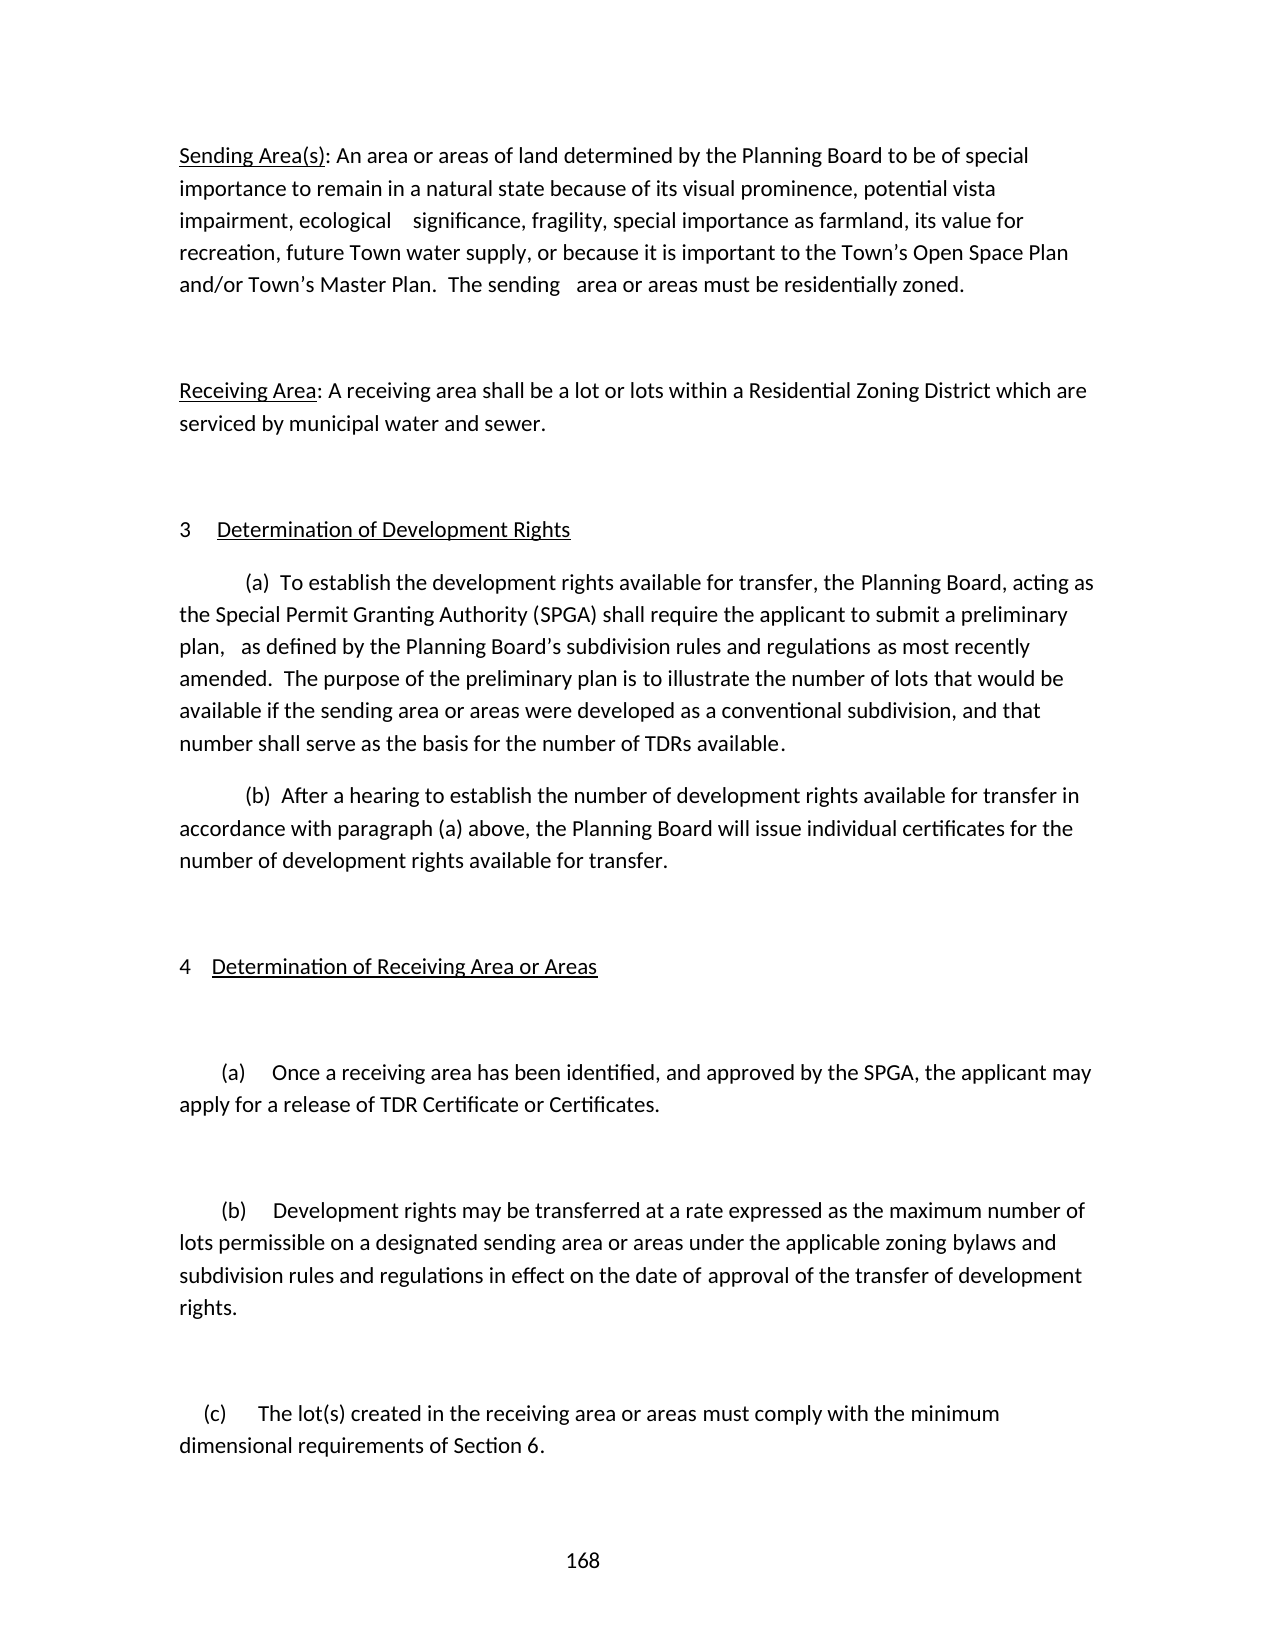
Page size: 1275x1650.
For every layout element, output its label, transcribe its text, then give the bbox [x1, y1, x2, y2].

text 4 Determination of Receiving Area or Areas [179, 952, 1096, 980]
text Receiving Area: A receiving area shall be a lot or lots within a Residential Zoning District which are serviced by municipal water and sewer. [179, 376, 1096, 437]
text (a) To establish the development rights available for transfer, the Planning Board, acting as the Special Permit Granting Authority (SPGA) shall require the applicant to submit a preliminary plan, as defined by the Planning Board’s subdivision rules and regulations as most recently amended. The purpose of the preliminary plan is to illustrate the number of lots that would be available if the sending area or areas were developed as a conventional subdivision, and that number shall serve as the basis for the number of TDRs available. [161, 568, 1096, 757]
text Sending Area(s): An area or areas of land determined by the Planning Board to be of special importance to remain in a natural state because of its visual prominence, potential vista impairment, ecological significance, fragility, special importance as farmland, its value for recreation, future Town water supply, or because it is important to the Town’s Open Space Plan and/or Town’s Master Plan. The sending area or areas must be residentially zoned. [179, 142, 1096, 298]
text (b) Development rights may be transferred at a rate expressed as the maximum number of lots permissible on a designated sending area or areas under the applicable zoning bylaws and subdivision rules and regulations in effect on the date of approval of the transfer of development rights. [179, 1196, 1096, 1321]
text 3 Determination of Development Rights [179, 515, 1096, 543]
text (a) Once a receiving area has been identified, and approved by the SPGA, the applicant may apply for a release of TDR Certificate or Certificates. [179, 1058, 1096, 1118]
text (b) After a hearing to establish the number of development rights available for transfer in accordance with paragraph (a) above, the Planning Board will issue individual certificates for the number of development rights available for transfer. [161, 782, 1096, 874]
text (c) The lot(s) created in the receiving area or areas must comply with the minimum dimensional requirements of Section 6. [161, 1399, 1096, 1459]
